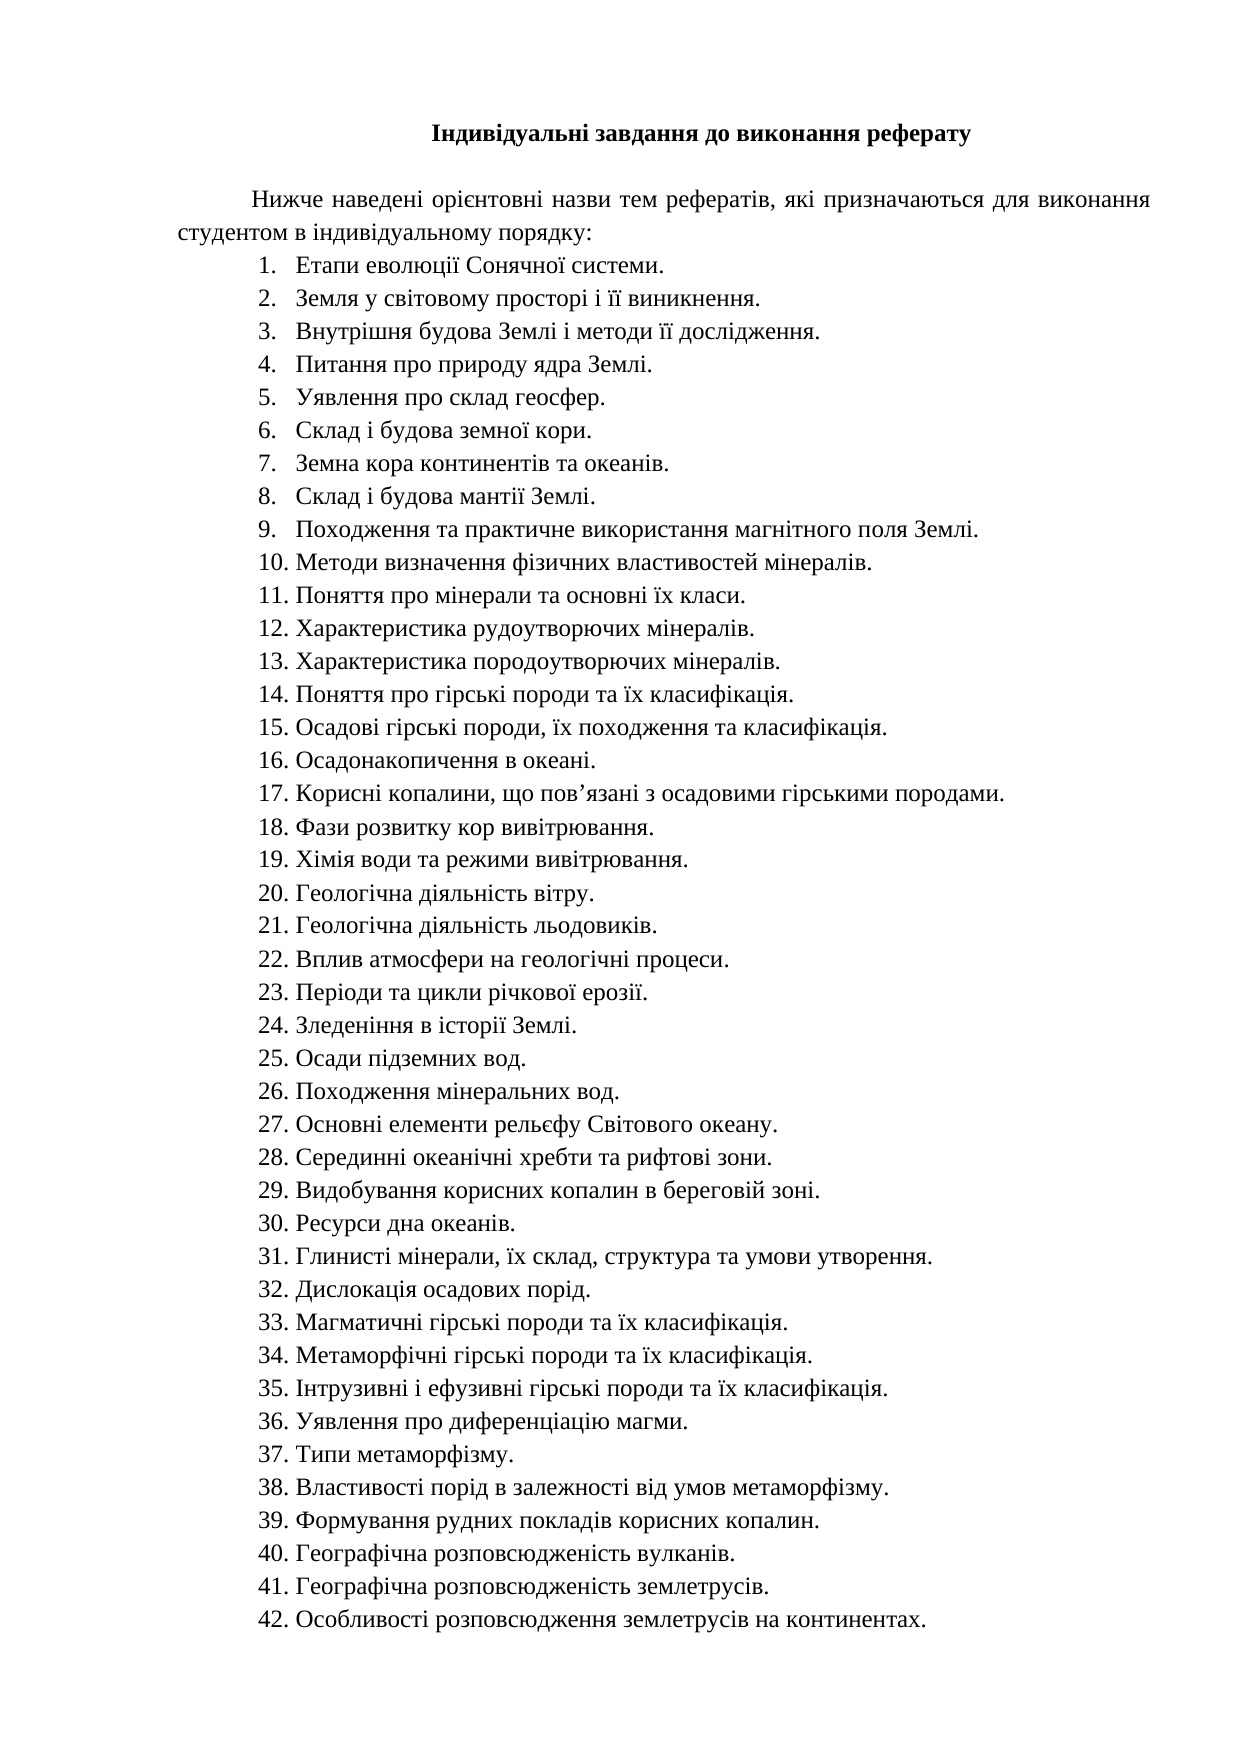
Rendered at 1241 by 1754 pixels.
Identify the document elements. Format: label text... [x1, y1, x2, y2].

list Етапи еволюції Сонячної системи. [258, 250, 1152, 279]
text Індивідуальні завдання до виконання реферату [177, 118, 1152, 147]
list Геологічна діяльність вітру. [258, 878, 1152, 906]
list Корисні копалини, що пов’язані з осадовими гірськими породами. [258, 778, 1152, 807]
list Походження мінеральних вод. [258, 1076, 1152, 1104]
list Ресурси дна океанів. [258, 1208, 1152, 1237]
list Походження та практичне використання магнітного поля Землі. [258, 514, 1152, 543]
list Геологічна діяльність льодовиків. [258, 911, 1152, 939]
list Основні елементи рельєфу Світового океану. [258, 1109, 1152, 1137]
list Уявлення про диференціацію магми. [258, 1406, 1152, 1435]
list Типи метаморфізму. [258, 1439, 1152, 1468]
list Особливості розповсюдження землетрусів на континентах. [258, 1604, 1152, 1633]
list Осадонакопичення в океані. [258, 746, 1152, 774]
list Інтрузивні і ефузивні гірські породи та їх класифікація. [258, 1373, 1152, 1402]
list Географічна розповсюдженість землетрусів. [258, 1571, 1152, 1600]
list Вплив атмосфери на геологічні процеси. [258, 944, 1152, 972]
list Склад і будова мантії Землі. [258, 481, 1152, 510]
text Нижче наведені орієнтовні назви тем рефератів, які призначаються для виконання студентом в індивідуальному порядку: [177, 184, 1152, 246]
list Фази розвитку кор вивітрювання. [258, 812, 1152, 840]
list Хімія води та режими вивітрювання. [258, 844, 1152, 873]
list Глинисті мінерали, їх склад, структура та умови утворення. [258, 1241, 1152, 1269]
list Питання про природу ядра Землі. [258, 349, 1152, 378]
list Методи визначення фізичних властивостей мінералів. [258, 547, 1152, 576]
list Характеристика рудоутворючих мінералів. [258, 613, 1152, 642]
list Склад і будова земної кори. [258, 415, 1152, 444]
list Поняття про гірські породи та їх класифікація. [258, 679, 1152, 708]
list Географічна розповсюдженість вулканів. [258, 1538, 1152, 1567]
list Магматичні гірські породи та їх класифікація. [258, 1307, 1152, 1336]
list Періоди та цикли річкової ерозії. [258, 977, 1152, 1005]
list Внутрішня будова Землі і методи її дослідження. [258, 316, 1152, 345]
list Зледеніння в історії Землі. [258, 1010, 1152, 1038]
list Земля у світовому просторі і її виникнення. [258, 283, 1152, 312]
list Поняття про мінерали та основні їх класи. [258, 580, 1152, 609]
list Осадові гірські породи, їх походження та класифікація. [258, 712, 1152, 741]
list Земна кора континентів та океанів. [258, 448, 1152, 477]
list Дислокація осадових порід. [258, 1274, 1152, 1303]
list Властивості порід в залежності від умов метаморфізму. [258, 1472, 1152, 1501]
list Метаморфічні гірські породи та їх класифікація. [258, 1340, 1152, 1369]
list Формування рудних покладів корисних копалин. [258, 1505, 1152, 1534]
list Осади підземних вод. [258, 1043, 1152, 1071]
list Видобування корисних копалин в береговій зоні. [258, 1175, 1152, 1203]
list Серединні океанічні хребти та рифтові зони. [258, 1142, 1152, 1171]
list Характеристика породоутворючих мінералів. [258, 646, 1152, 675]
list Уявлення про склад геосфер. [258, 382, 1152, 411]
